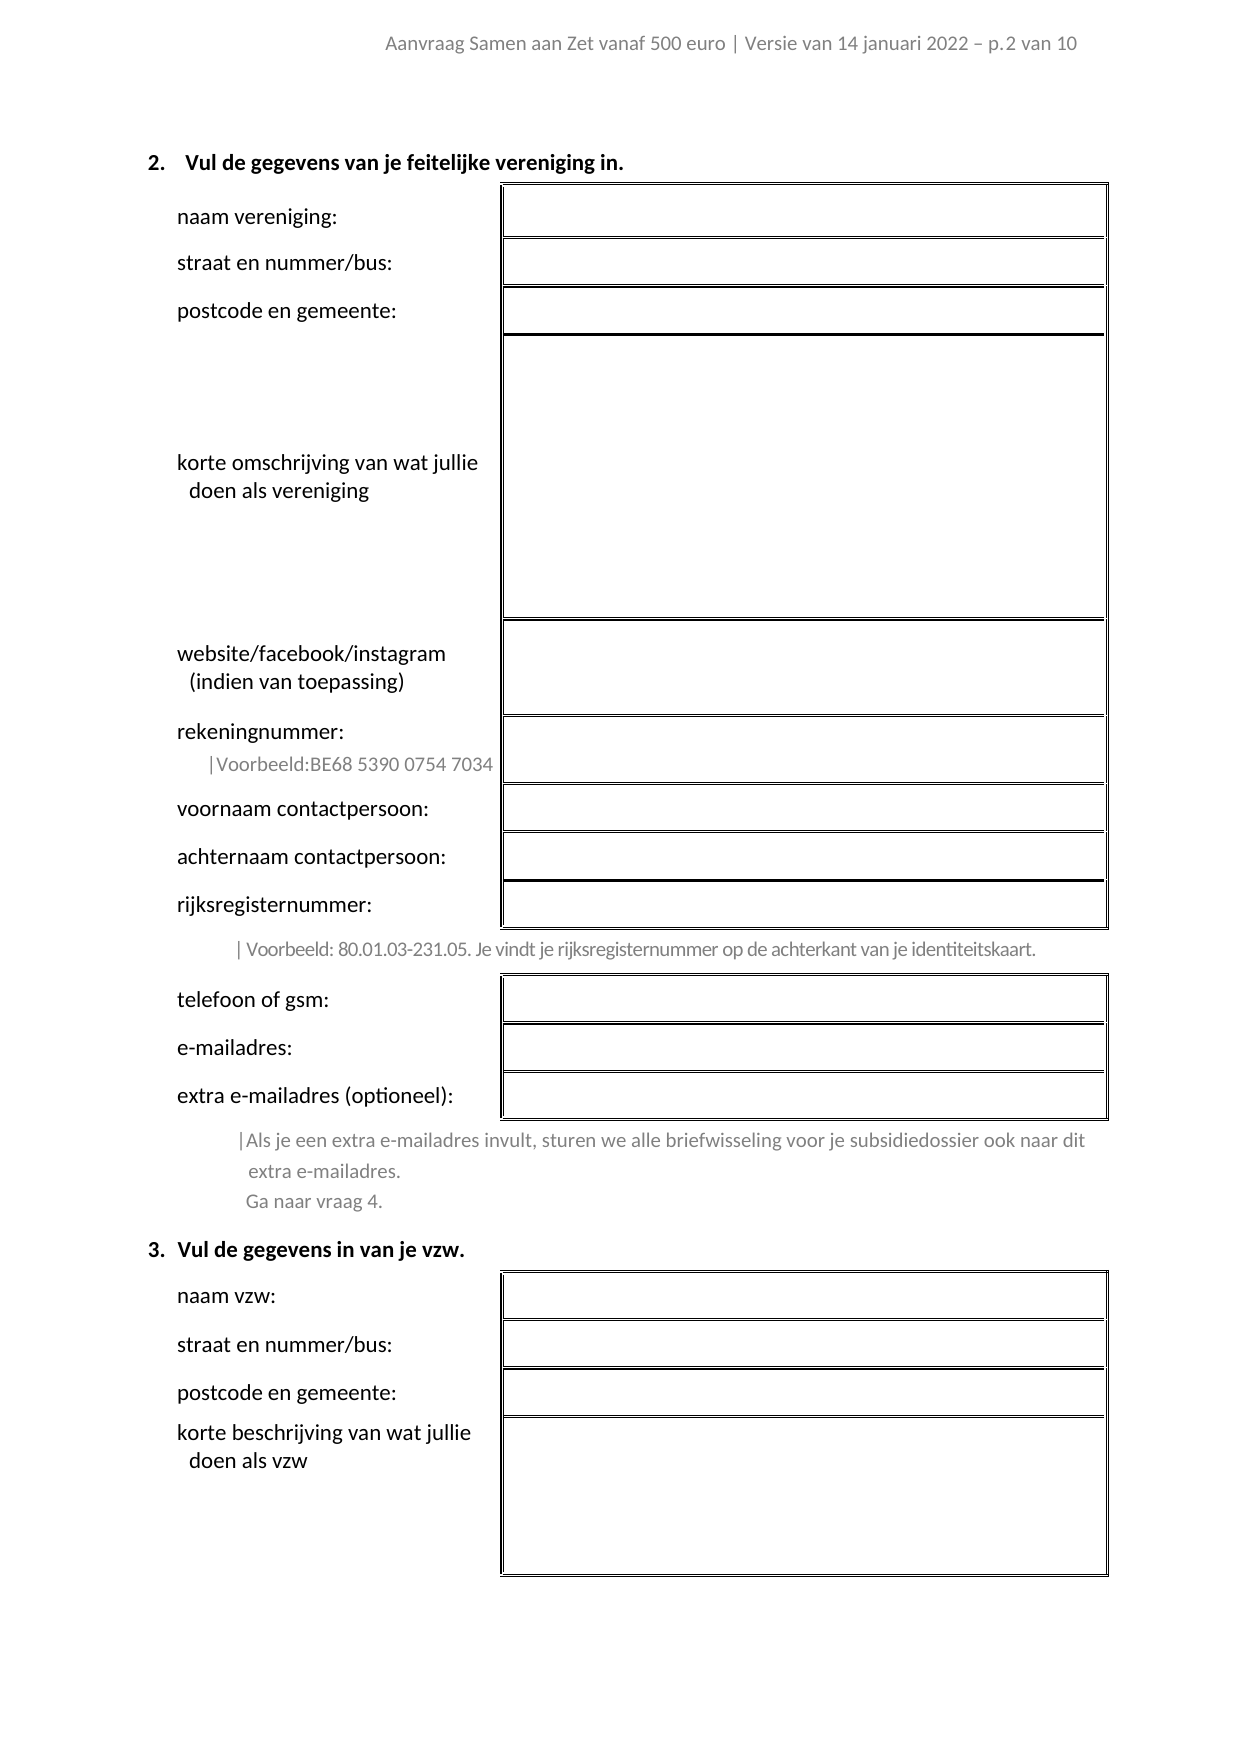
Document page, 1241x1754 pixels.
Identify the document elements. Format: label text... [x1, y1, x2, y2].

table_cell [504, 236, 1106, 284]
table_cell [502, 1415, 1106, 1574]
table_header [502, 1273, 1106, 1318]
table_cell rijksregisternummer: [148, 879, 500, 927]
table_cell [504, 617, 1106, 714]
table_cell [502, 1366, 1107, 1415]
table_header [502, 976, 1106, 1021]
table_cell korte omschrijving van wat jullie doen als vereniging [148, 333, 500, 617]
table_cell voornaam contactpersoon: [148, 782, 500, 830]
table_cell postcode en gemeente: [148, 284, 500, 333]
table_cell [502, 284, 1107, 333]
table_cell e-mailadres: [148, 1021, 500, 1070]
text Ga naar vraag 4. [236, 1188, 1093, 1214]
list Vul de gegevens in van je vzw. [148, 1235, 1093, 1263]
table_cell [502, 1070, 1106, 1118]
table_cell [504, 333, 1106, 617]
table_cell [502, 879, 1107, 927]
table_cell [504, 714, 1106, 782]
table_header naam vereniging: [148, 182, 502, 236]
text ǀ Voorbeeld: 80.01.03-231.05. Je vindt je rijksregisternummer op de achterkant van je identiteitskaart. [236, 936, 1093, 962]
table_cell rekeningnummer: |Voorbeeld:BE68 5390 0754 7034 [148, 714, 500, 782]
table_cell website/facebook/instagram (indien van toepassing) [148, 617, 500, 714]
table_cell [504, 830, 1106, 878]
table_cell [148, 1415, 500, 1574]
table_cell achternaam contactpersoon: [148, 830, 500, 878]
table_header [502, 185, 1106, 236]
table_cell [502, 1021, 1107, 1070]
table_cell postcode en gemeente: [148, 1366, 500, 1415]
table_cell [504, 1318, 1106, 1366]
table_header naam vzw: [148, 1270, 502, 1318]
text |Als je een extra e-mailadres invult, sturen we alle briefwisseling voor je subsidiedossier ook naar dit extra e-mailadres. [236, 1127, 1093, 1183]
table_cell straat en nummer/bus: [148, 236, 500, 284]
table_cell [504, 782, 1106, 830]
table_cell straat en nummer/bus: [148, 1318, 500, 1366]
text Vul de gegevens van je feitelijke vereniging in. [148, 148, 1093, 176]
table_cell extra e-mailadres (optioneel): [148, 1070, 500, 1118]
table_header telefoon of gsm: [148, 973, 502, 1021]
